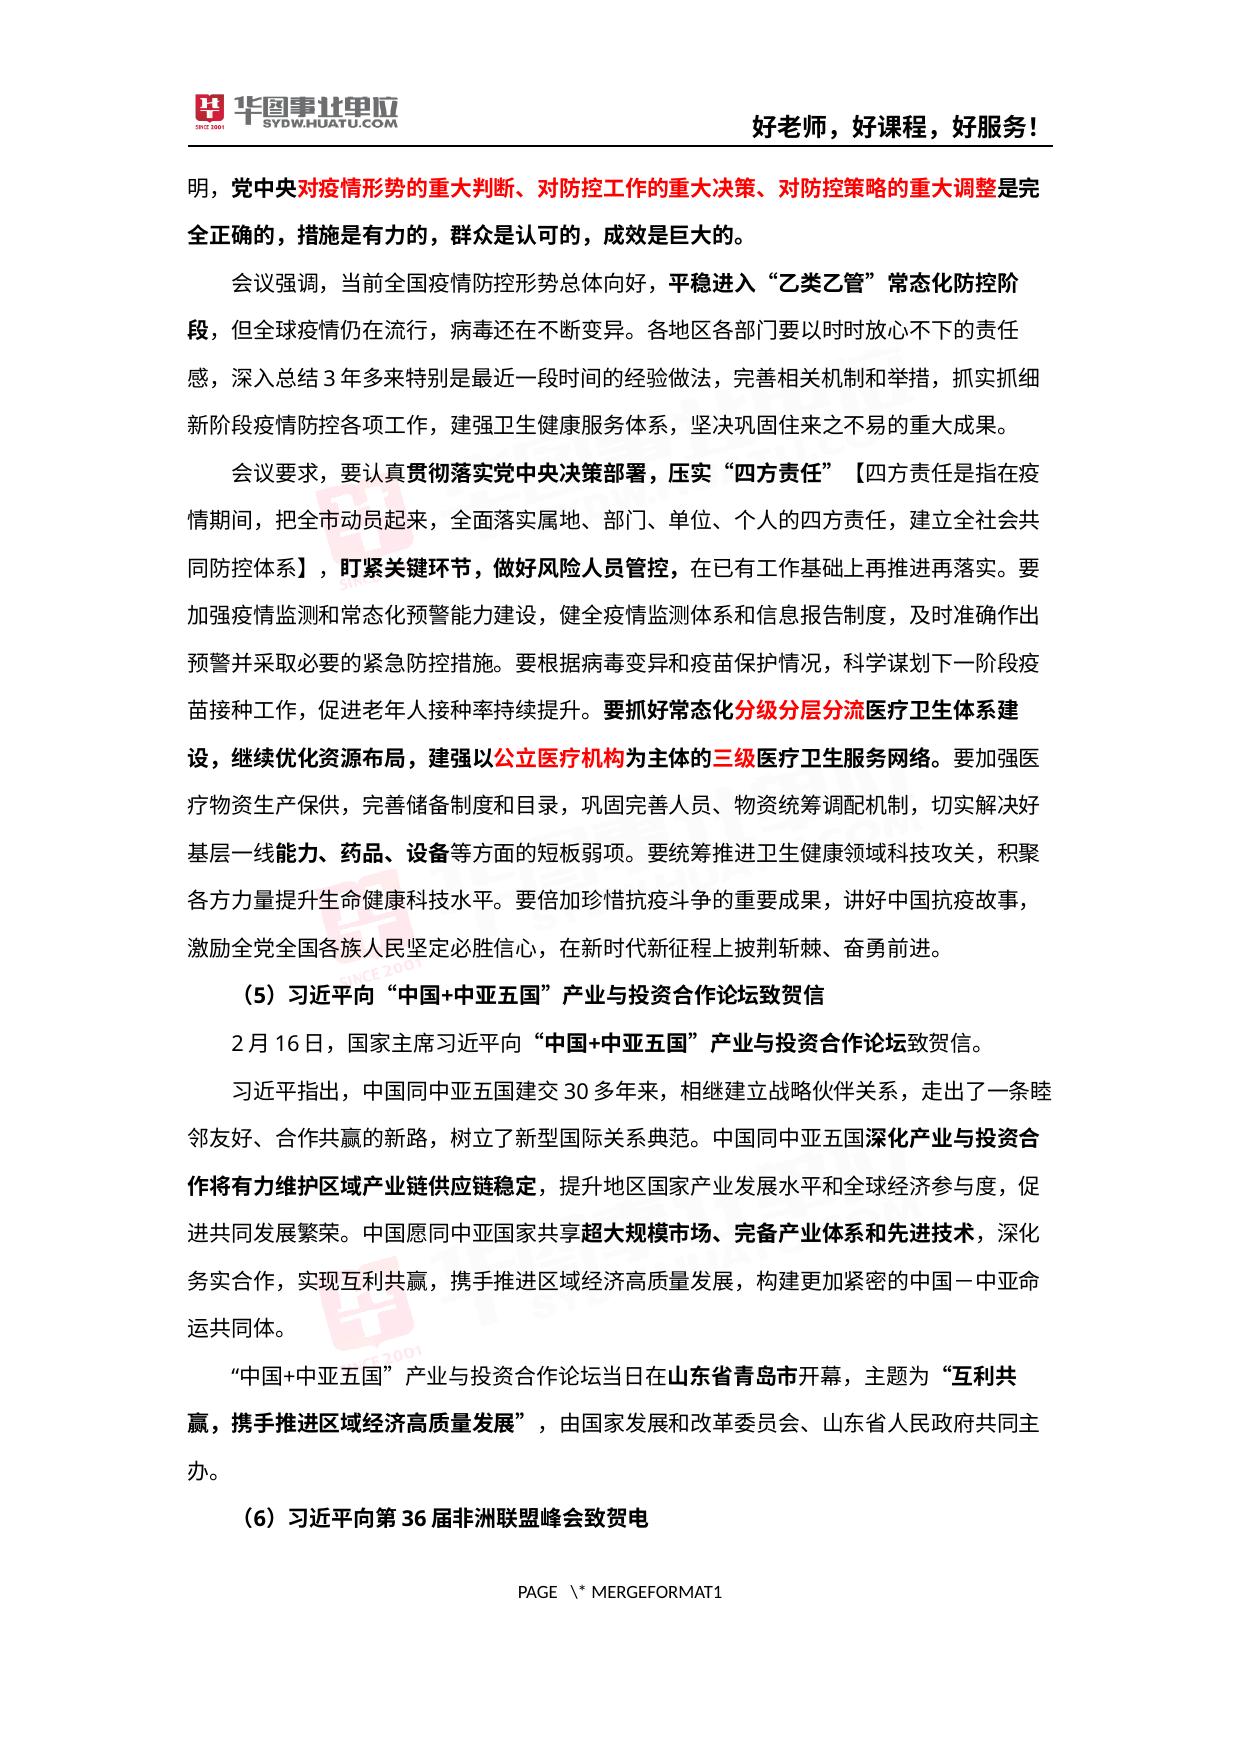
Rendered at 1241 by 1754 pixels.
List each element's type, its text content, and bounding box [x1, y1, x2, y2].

text 会议强调，当前全国疫情防控形势总体向好，平稳进入“乙类乙管”常态化防控阶段，但全球疫情仍在流行，病毒还在不断变异。各地区各部门要以时时放心不下的责任感，深入总结3年多来特别是最近一段时间的经验做法，完善相关机制和举措，抓实抓细新阶段疫情防控各项工作，建强卫生健康服务体系，坚决巩固住来之不易的重大成果。 [187, 266, 1053, 440]
text 2月16日，国家主席习近平向“中国+中亚五国”产业与投资合作论坛致贺信。 [187, 1026, 1053, 1058]
text （6）习近平向第36届非洲联盟峰会致贺电 [187, 1501, 1053, 1533]
text “中国+中亚五国”产业与投资合作论坛当日在山东省青岛市开幕，主题为“互利共赢，携手推进区域经济高质量发展”，由国家发展和改革委员会、山东省人民政府共同主办。 [187, 1359, 1053, 1486]
text 会议要求，要认真贯彻落实党中央决策部署，压实“四方责任”【四方责任是指在疫情期间，把全市动员起来，全面落实属地、部门、单位、个人的四方责任，建立全社会共同防控体系】，盯紧关键环节，做好风险人员管控，在已有工作基础上再推进再落实。要加强疫情监测和常态化预警能力建设，健全疫情监测体系和信息报告制度，及时准确作出预警并采取必要的紧急防控措施。要根据病毒变异和疫苗保护情况，科学谋划下一阶段疫苗接种工作，促进老年人接种率持续提升。要抓好常态化分级分层分流医疗卫生体系建设，继续优化资源布局，建强以公立医疗机构为主体的三级医疗卫生服务网络。要加强医疗物资生产保供，完善储备制度和目录，巩固完善人员、物资统筹调配机制，切实解决好基层一线能力、药品、设备等方面的短板弱项。要统筹推进卫生健康领域科技攻关，积聚各方力量提升生命健康科技水平。要倍加珍惜抗疫斗争的重要成果，讲好中国抗疫故事，激励全党全国各族人民坚定必胜信心，在新时代新征程上披荆斩棘、奋勇前进。 [187, 456, 1053, 963]
text （5）习近平向“中国+中亚五国”产业与投资合作论坛致贺信 [187, 978, 1053, 1010]
picture [187, 88, 406, 136]
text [187, 171, 1053, 250]
text 习近平指出，中国同中亚五国建交30多年来，相继建立战略伙伴关系，走出了一条睦邻友好、合作共赢的新路，树立了新型国际关系典范。中国同中亚五国深化产业与投资合作将有力维护区域产业链供应链稳定，提升地区国家产业发展水平和全球经济参与度，促进共同发展繁荣。中国愿同中亚国家共享超大规模市场、完备产业体系和先进技术，深化务实合作，实现互利共赢，携手推进区域经济高质量发展，构建更加紧密的中国－中亚命运共同体。 [187, 1074, 1053, 1343]
